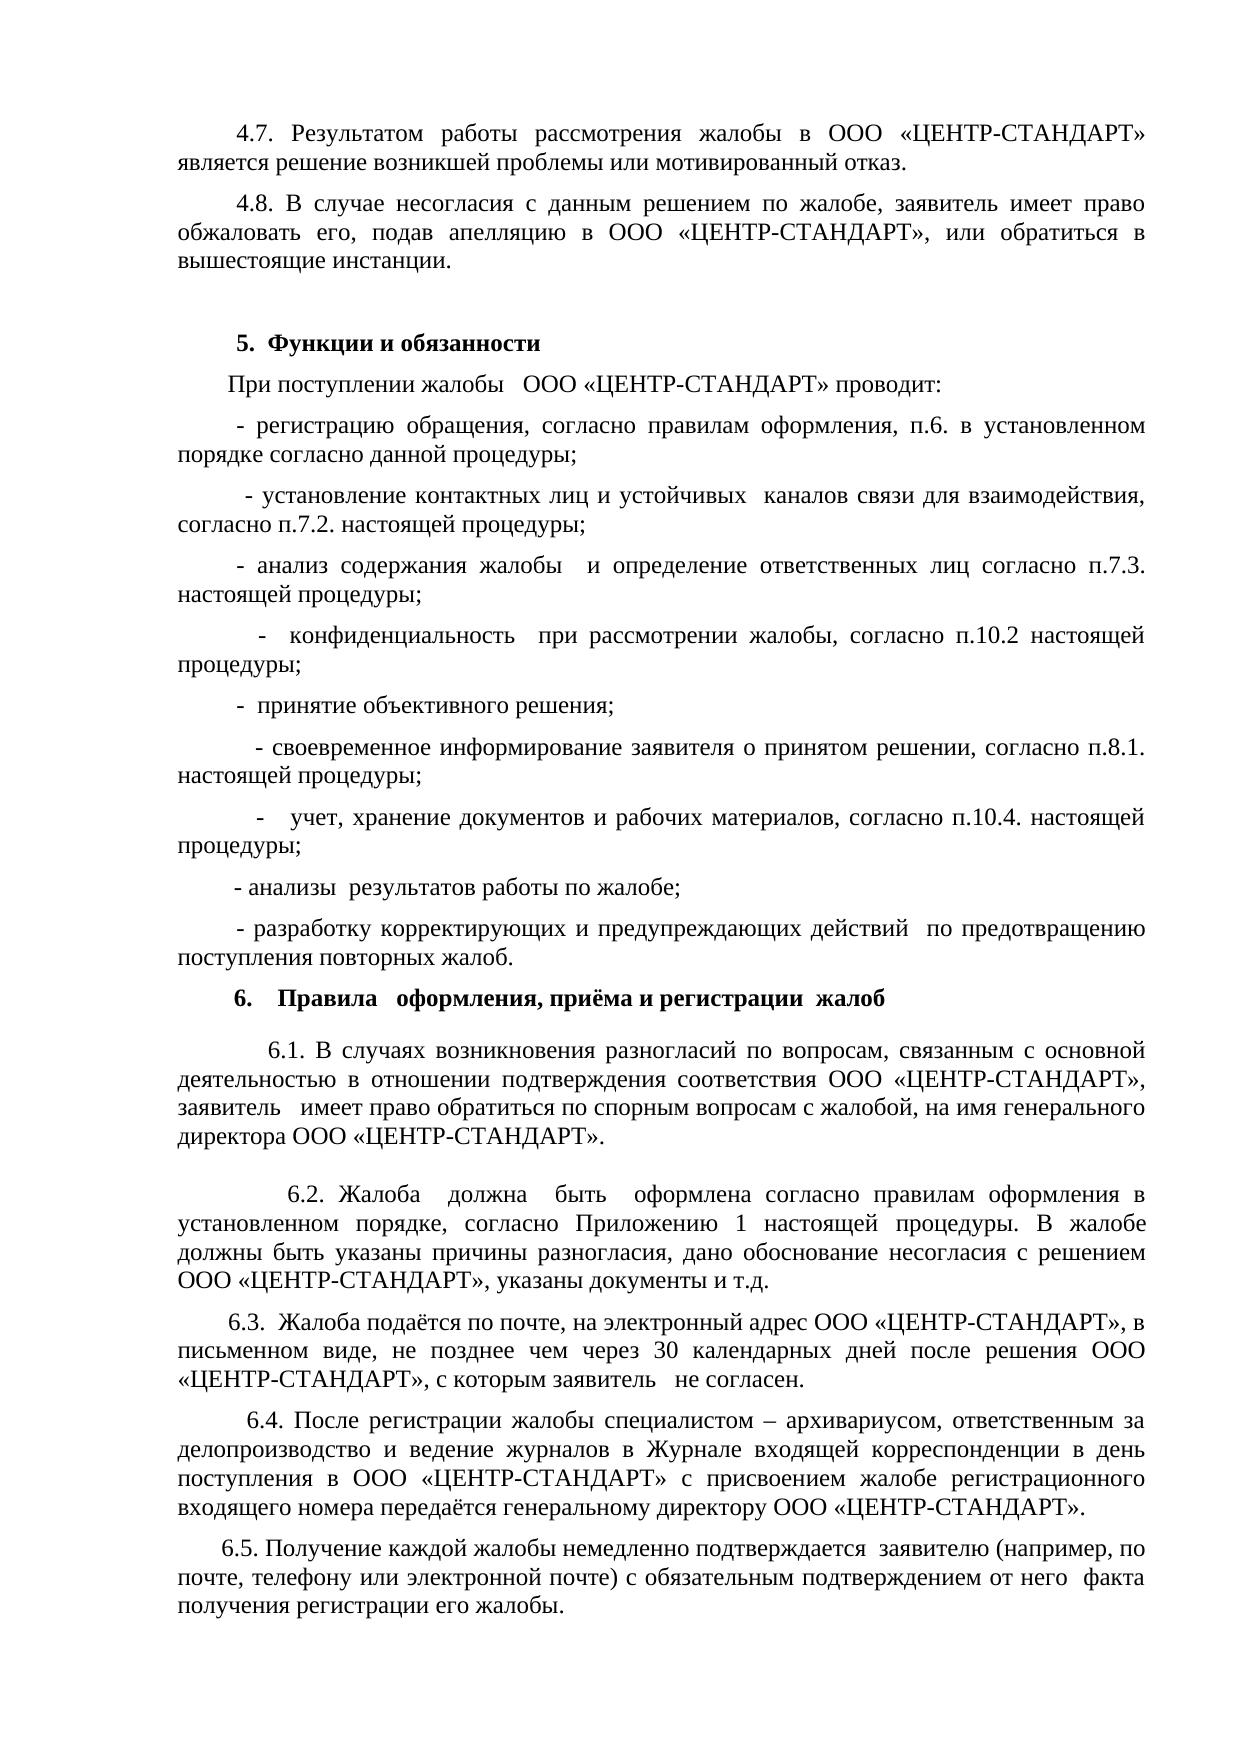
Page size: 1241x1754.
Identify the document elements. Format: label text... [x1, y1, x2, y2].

text 4.8. В случае несогласия с данным решением по жалобе, заявитель имеет право обжаловать его, подав апелляцию в ООО «ЦЕНТР-СТАНДАРТ», или обратиться в вышестоящие инстанции. [177, 188, 1147, 274]
text 6.5. Получение каждой жалобы немедленно подтверждается заявителю (например, по почте, телефону или электронной почте) с обязательным подтверждением от него факта получения регистрации его жалобы. [177, 1533, 1147, 1619]
text - учет, хранение документов и рабочих материалов, согласно п.10.4. настоящей процедуры; [177, 802, 1147, 859]
text - регистрацию обращения, согласно правилам оформления, п.6. в установленном порядке согласно данной процедуры; [177, 411, 1147, 468]
text 5. Функции и обязанности [177, 328, 1147, 357]
text 6.4. После регистрации жалобы специалистом – архивариусом, ответственным за делопроизводство и ведение журналов в Журнале входящей корреспонденции в день поступления в ООО «ЦЕНТР-СТАНДАРТ» с присвоением жалобе регистрационного входящего номера передаётся генеральному директору ООО «ЦЕНТР-СТАНДАРТ». [177, 1405, 1147, 1520]
text 6.2. Жалоба должна быть оформлена согласно правилам оформления в установленном порядке, согласно Приложению 1 настоящей процедуры. В жалобе должны быть указаны причины разногласия, дано обоснование несогласия с решением ООО «ЦЕНТР-СТАНДАРТ», указаны документы и т.д. [177, 1179, 1147, 1294]
text 4.7. Результатом работы рассмотрения жалобы в ООО «ЦЕНТР-СТАНДАРТ» является решение возникшей проблемы или мотивированный отказ. [177, 118, 1147, 176]
text - принятие объективного решения; [177, 691, 1147, 719]
text - анализ содержания жалобы и определение ответственных лиц согласно п.7.3. настоящей процедуры; [177, 551, 1147, 608]
text - разработку корректирующих и предупреждающих действий по предотвращению поступления повторных жалоб. [177, 913, 1147, 971]
text 6.3. Жалоба подаётся по почте, на электронный адрес ООО «ЦЕНТР-СТАНДАРТ», в письменном виде, не позднее чем через 30 календарных дней после решения ООО «ЦЕНТР-СТАНДАРТ», с которым заявитель не согласен. [177, 1307, 1147, 1393]
text 6. Правила оформления, приёма и регистрации жалоб [177, 983, 1152, 1012]
text - своевременное информирование заявителя о принятом решении, согласно п.8.1. настоящей процедуры; [177, 732, 1147, 789]
text - установление контактных лиц и устойчивых каналов связи для взаимодействия, согласно п.7.2. настоящей процедуры; [177, 481, 1147, 538]
text 6.1. В случаях возникновения разногласий по вопросам, связанным с основной деятельностью в отношении подтверждения соответствия ООО «ЦЕНТР-СТАНДАРТ», заявитель имеет право обратиться по спорным вопросам с жалобой, на имя генерального директора ООО «ЦЕНТР-СТАНДАРТ». [177, 1035, 1147, 1150]
text При поступлении жалобы ООО «ЦЕНТР-СТАНДАРТ» проводит: [177, 369, 1147, 398]
text - конфиденциальность при рассмотрении жалобы, согласно п.10.2 настоящей процедуры; [177, 621, 1147, 678]
text - анализы результатов работы по жалобе; [177, 872, 1147, 901]
